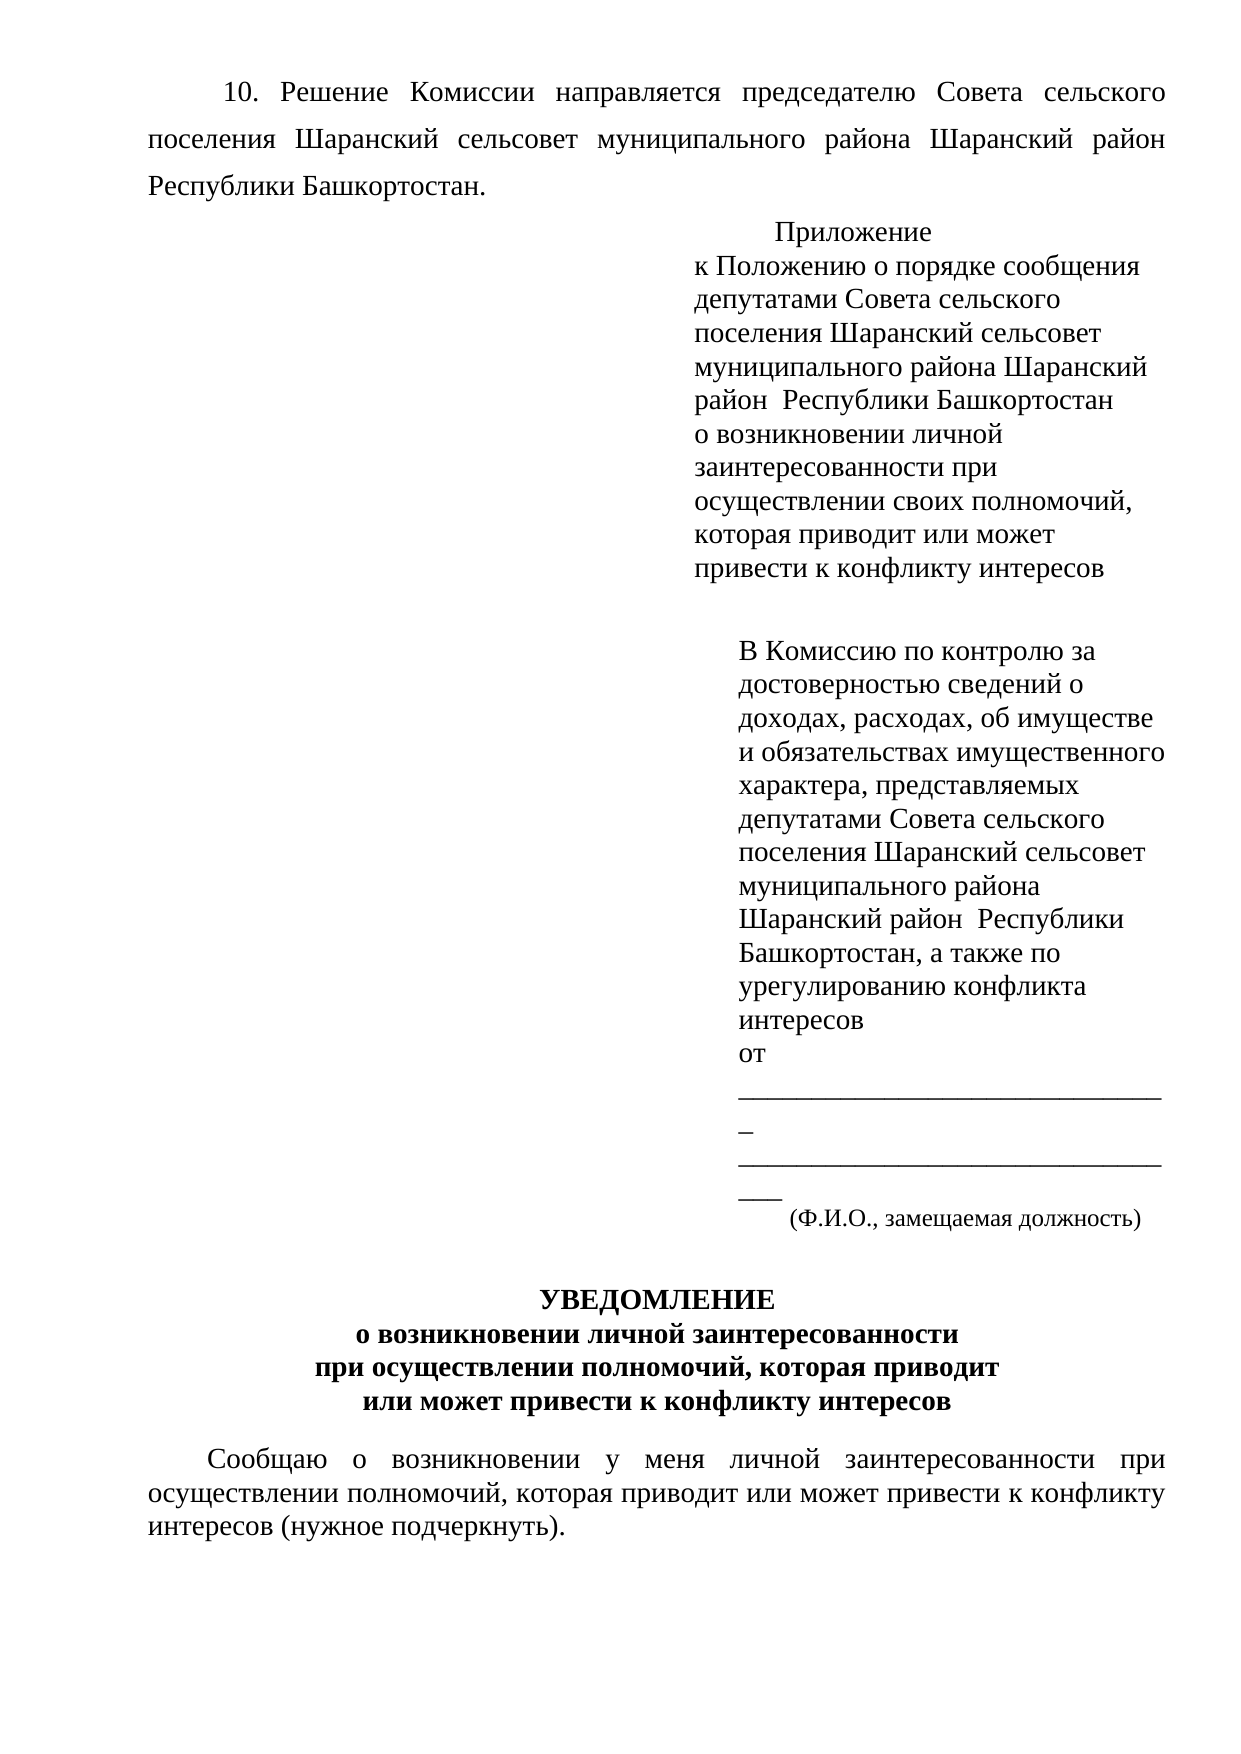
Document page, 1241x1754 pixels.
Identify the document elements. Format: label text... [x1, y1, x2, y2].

text В Комиссию по контролю за достоверностью сведений о доходах, расходах, об имуществе и обязательствах имущественного характера, представляемых депутатами Совета сельского поселения Шаранский сельсовет муниципального района Шаранский район Республики Башкортостан, а также по урегулированию конфликта интересов [738, 633, 1167, 1036]
text или может привести к конфликту интересов [148, 1383, 1167, 1416]
list к Положению о порядке сообщения депутатами Совета сельского поселения Шаранский сельсовет муниципального района Шаранский район Республики Башкортостан о возникновении личной заинтересованности при осуществлении своих полномочий, которая приводит или может привести к конфликту интересов [694, 248, 1167, 583]
text 10. Решение Комиссии направляется председателю Совета сельского поселения Шаранский сельсовет муниципального района Шаранский район Республики Башкортостан. [148, 74, 1167, 201]
text (Ф.И.О., замещаемая должность) [738, 1203, 1167, 1232]
text УВЕДОМЛЕНИЕ о возникновении личной заинтересованности при осуществлении полномочий, которая приводит [148, 1282, 1167, 1383]
text Приложение [694, 214, 1167, 248]
text Сообщаю о возникновении у меня личной заинтересованности при осуществлении полномочий, которая приводит или может привести к конфликту интересов (нужное подчеркнуть). [148, 1441, 1167, 1542]
text от ______________________________ ________________________________ [738, 1036, 1167, 1203]
